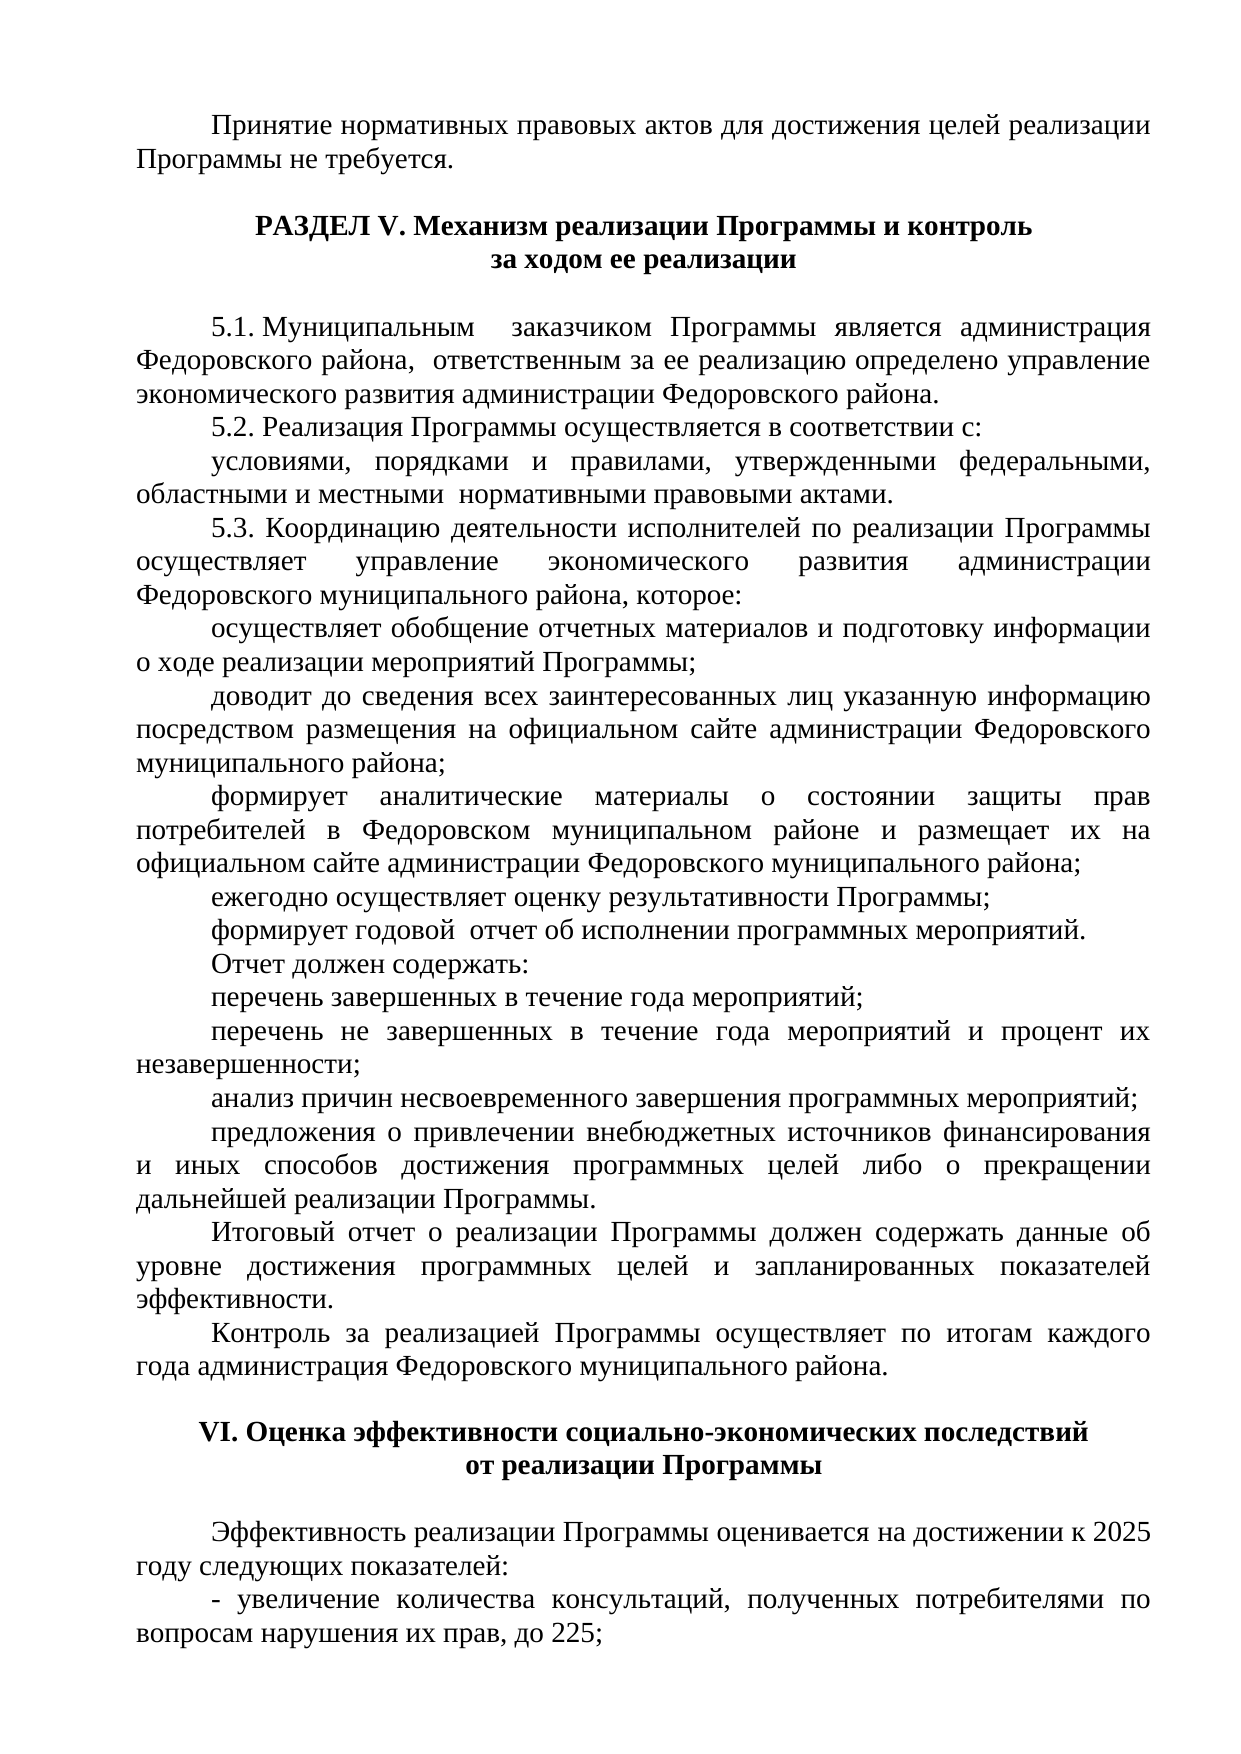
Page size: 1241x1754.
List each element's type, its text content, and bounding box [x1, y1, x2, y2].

text формирует аналитические материалы о состоянии защиты прав потребителей в Федоровском муниципальном районе и размещает их на официальном сайте администрации Федоровского муниципального района; [136, 778, 1152, 879]
text Отчет должен содержать: [136, 946, 1152, 979]
text ежегодно осуществляет оценку результативности Программы; [136, 879, 1152, 912]
text - увеличение количества консультаций, полученных потребителями по вопросам нарушения их прав, до 225; [136, 1581, 1152, 1648]
text Итоговый отчет о реализации Программы должен содержать данные об уровне достижения программных целей и запланированных показателей эффективности. [136, 1214, 1152, 1315]
text за ходом ее реализации [136, 242, 1152, 275]
text 5.1. Муниципальным заказчиком Программы является администрация Федоровского района, ответственным за ее реализацию определено управление экономического развития администрации Федоровского района. [136, 309, 1152, 409]
text формирует годовой отчет об исполнении программных мероприятий. [136, 912, 1152, 946]
text РАЗДЕЛ V. Механизм реализации Программы и контроль [136, 208, 1152, 242]
text 5.2. Реализация Программы осуществляется в соответствии с: [136, 409, 1152, 443]
text VI. Оценка эффективности социально-экономических последствий от реализации Программы [136, 1414, 1152, 1481]
text условиями, порядками и правилами, утвержденными федеральными, областными и местными нормативными правовыми актами. [136, 443, 1152, 510]
text осуществляет обобщение отчетных материалов и подготовку информации о ходе реализации мероприятий Программы; [136, 611, 1152, 678]
text доводит до сведения всех заинтересованных лиц указанную информацию посредством размещения на официальном сайте администрации Федоровского муниципального района; [136, 678, 1152, 778]
text предложения о привлечении внебюджетных источников финансирования и иных способов достижения программных целей либо о прекращении дальнейшей реализации Программы. [136, 1114, 1152, 1214]
text анализ причин несвоевременного завершения программных мероприятий; [136, 1080, 1152, 1114]
text Контроль за реализацией Программы осуществляет по итогам каждого года администрация Федоровского муниципального района. [136, 1315, 1152, 1382]
text Принятие нормативных правовых актов для достижения целей реализации Программы не требуется. [136, 107, 1152, 174]
text 5.3. Координацию деятельности исполнителей по реализации Программы осуществляет управление экономического развития администрации Федоровского муниципального района, которое: [136, 510, 1152, 611]
text перечень завершенных в течение года мероприятий; [136, 979, 1152, 1013]
text перечень не завершенных в течение года мероприятий и процент их незавершенности; [136, 1013, 1152, 1080]
text Эффективность реализации Программы оценивается на достижении к 2025 году следующих показателей: [136, 1514, 1152, 1581]
